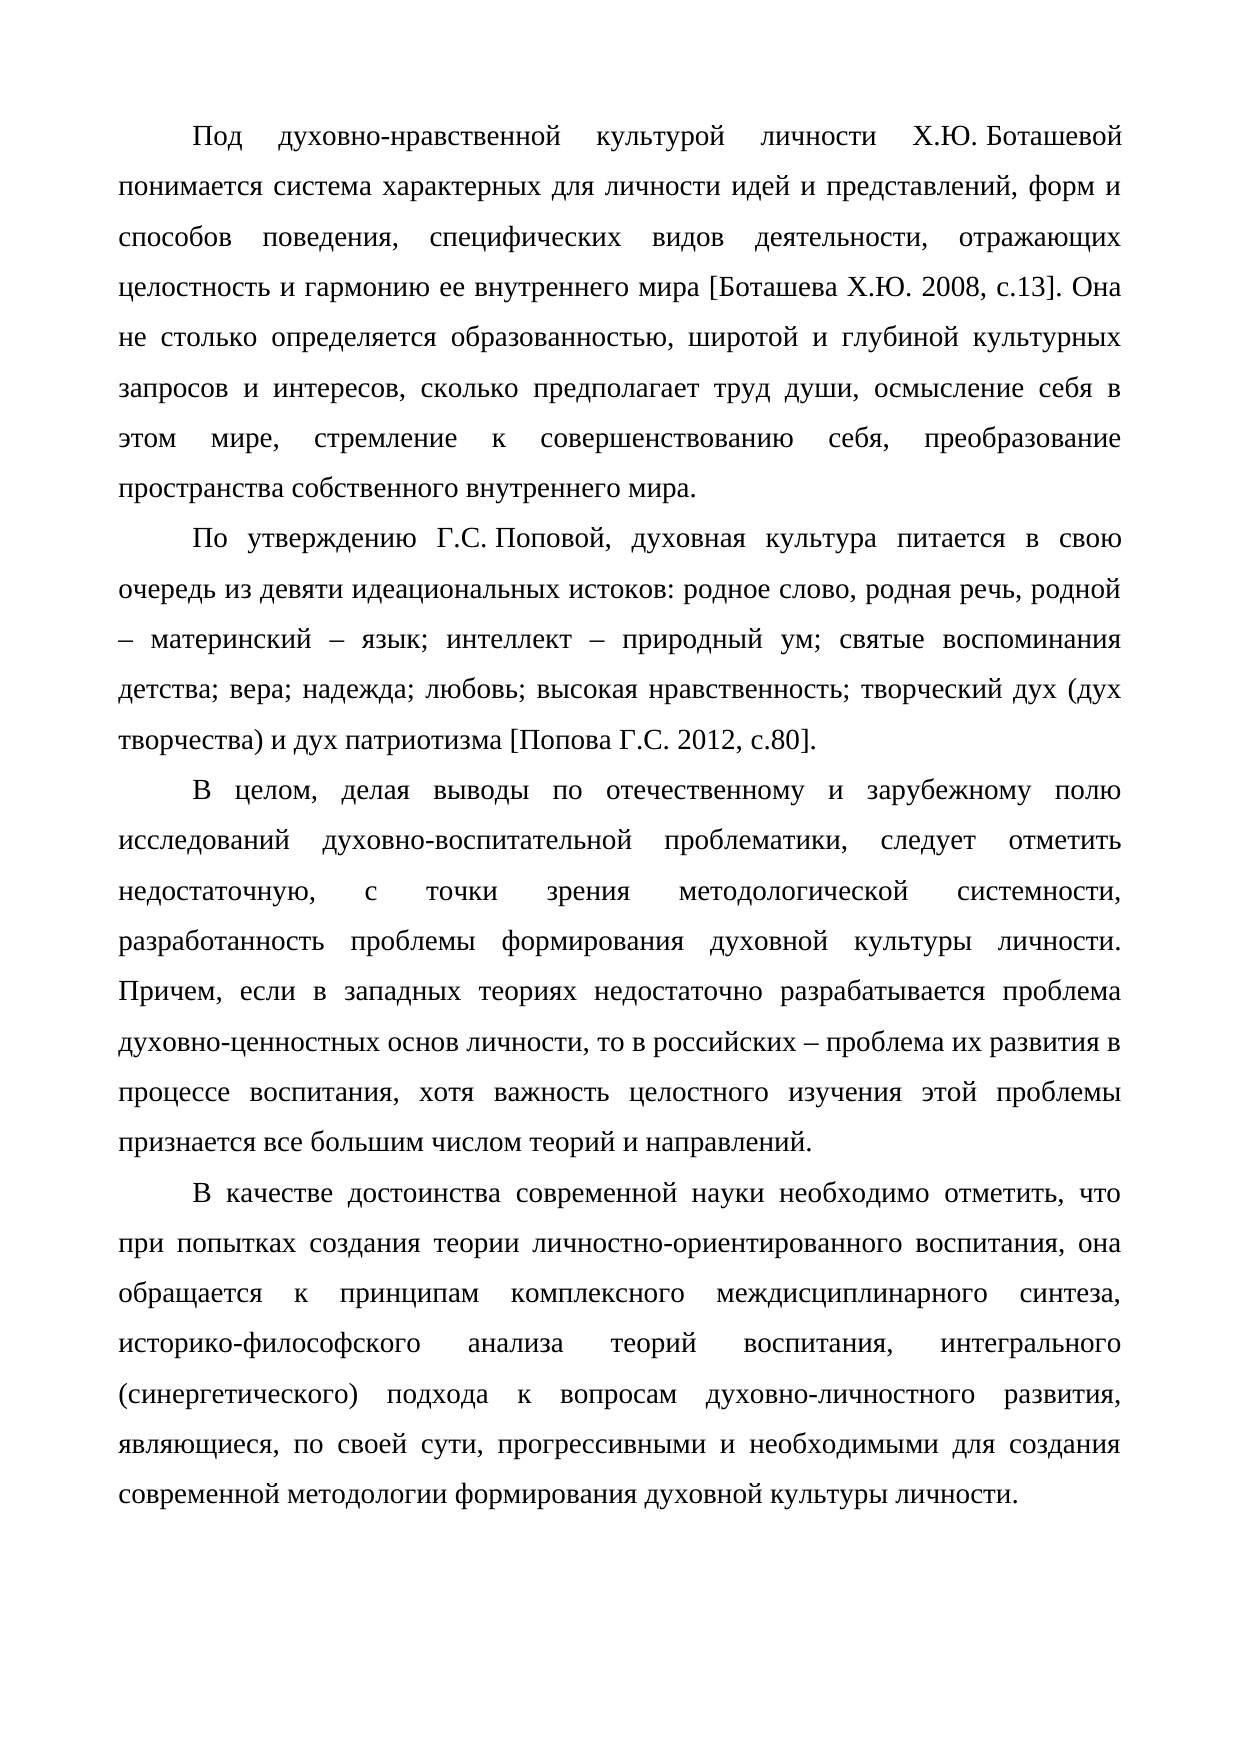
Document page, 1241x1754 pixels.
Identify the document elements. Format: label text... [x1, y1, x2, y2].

text В целом, делая выводы по отечественному и зарубежному полю исследований духовно-воспитательной проблематики, следует отметить недостаточную, с точки зрения методологической системности, разработанность проблемы формирования духовной культуры личности. Причем, если в западных теориях недостаточно разрабатывается проблема духовно-ценностных основ личности, то в российских – проблема их развития в процессе воспитания, хотя важность целостного изучения этой проблемы признается все большим числом теорий и направлений. [118, 772, 1122, 1158]
text В качестве достоинства современной науки необходимо отметить, что при попытках создания теории личностно-ориентированного воспитания, она обращается к принципам комплексного междисциплинарного синтеза, историко-философского анализа теорий воспитания, интегрального (синергетического) подхода к вопросам духовно-личностного развития, являющиеся, по своей сути, прогрессивными и необходимыми для создания современной методологии формирования духовной культуры личности. [118, 1175, 1122, 1510]
text Под духовно-нравственной культурой личности Х.Ю. Боташевой понимается система характерных для личности идей и представлений, форм и способов поведения, специфических видов деятельности, отражающих целостность и гармонию ее внутреннего мира [Боташева Х.Ю. 2008, с.13]. Она не столько определяется образованностью, широтой и глубиной культурных запросов и интересов, сколько предполагает труд души, осмысление себя в этом мире, стремление к совершенствованию себя, преобразование пространства собственного внутреннего мира. [118, 118, 1122, 504]
text По утверждению Г.С. Поповой, духовная культура питается в свою очередь из девяти идеациональных истоков: родное слово, родная речь, родной – материнский – язык; интеллект – природный ум; святые воспоминания детства; вера; надежда; любовь; высокая нравственность; творческий дух (дух творчества) и дух патриотизма [Попова Г.С. 2012, c.80]. [118, 521, 1122, 755]
